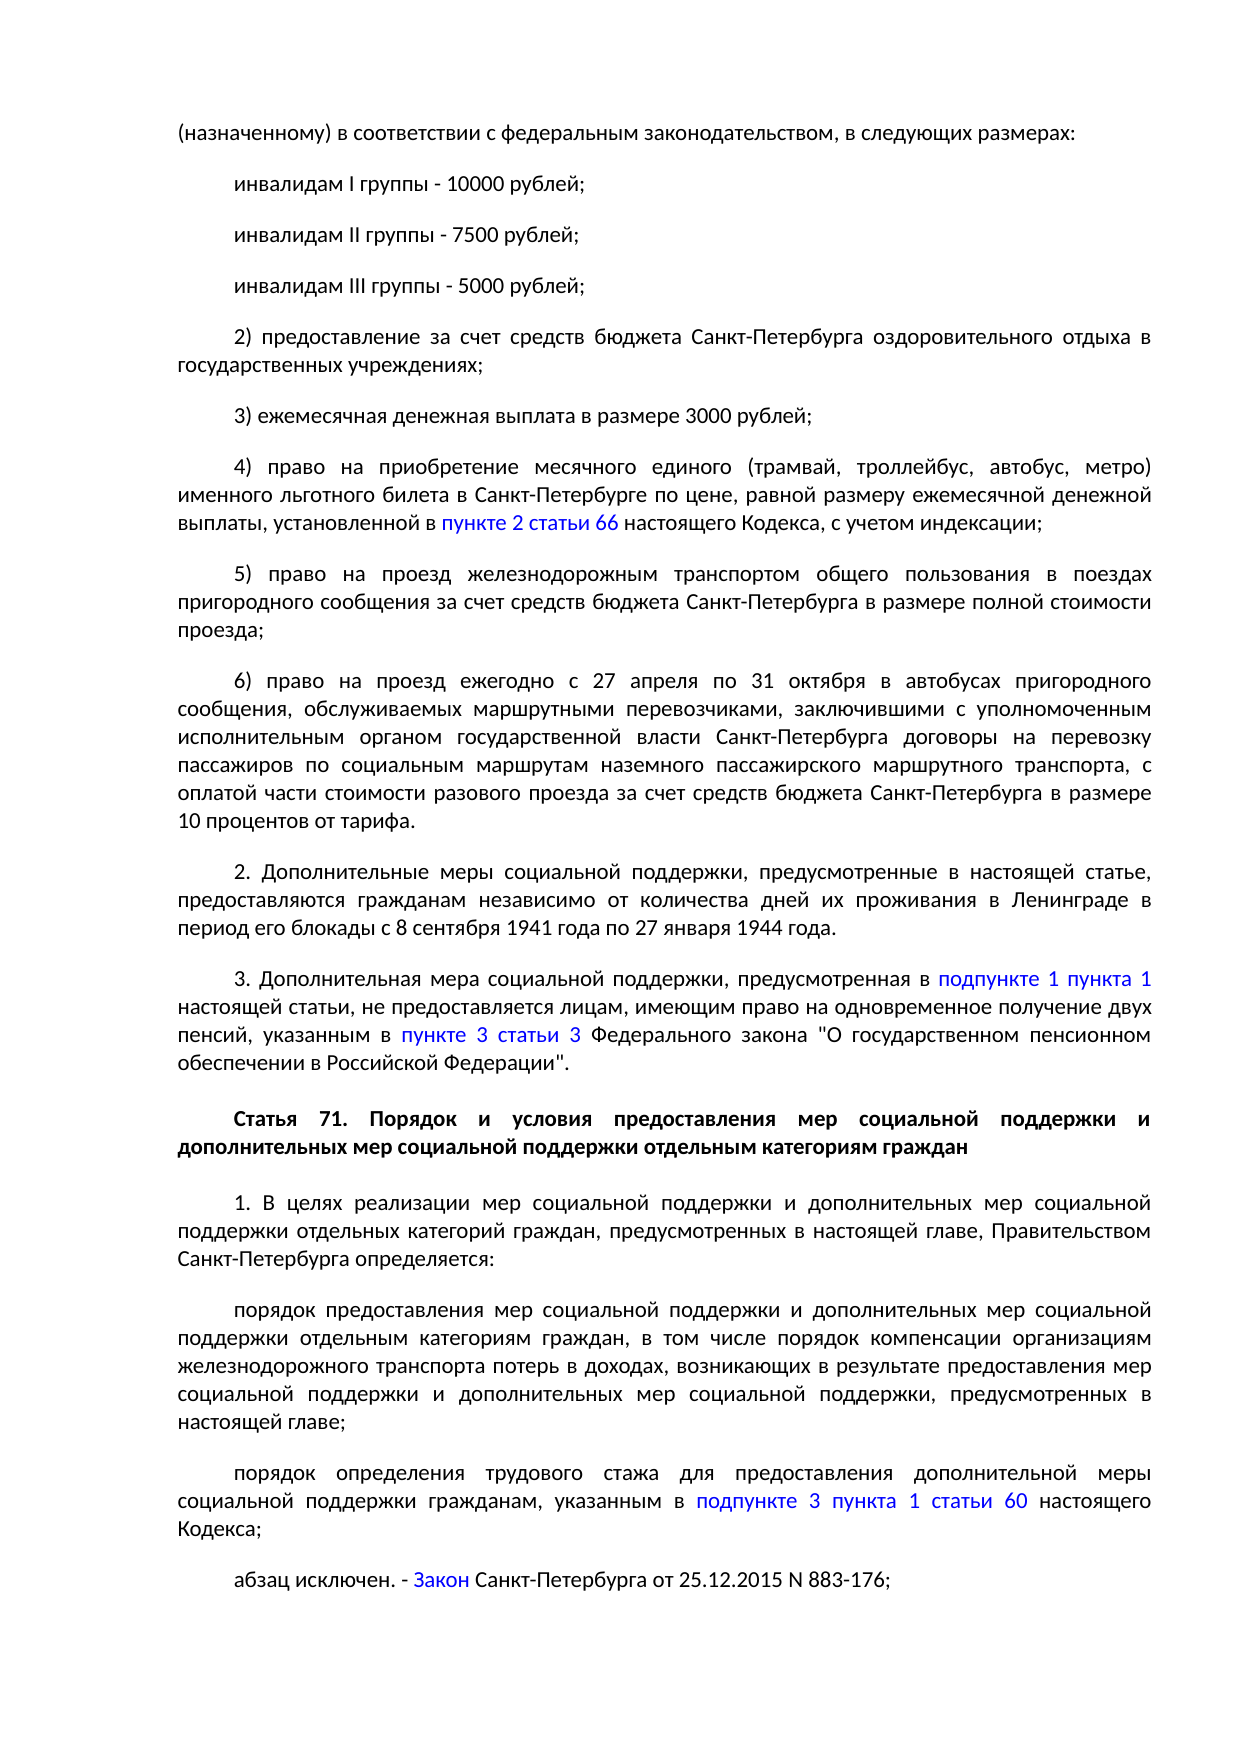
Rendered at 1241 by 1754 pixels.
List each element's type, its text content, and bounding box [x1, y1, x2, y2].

text инвалидам I группы - 10000 рублей; [177, 169, 1152, 197]
text инвалидам II группы - 7500 рублей; [177, 220, 1152, 248]
text 6) право на проезд ежегодно с 27 апреля по 31 октября в автобусах пригородного сообщения, обслуживаемых маршрутными перевозчиками, заключившими с уполномоченным исполнительным органом государственной власти Санкт-Петербурга договоры на перевозку пассажиров по социальным маршрутам наземного пассажирского маршрутного транспорта, с оплатой части стоимости разового проезда за счет средств бюджета Санкт-Петербурга в размере 10 процентов от тарифа. [177, 666, 1152, 834]
text 3. Дополнительная мера социальной поддержки, предусмотренная в подпункте 1 пункта 1 настоящей статьи, не предоставляется лицам, имеющим право на одновременное получение двух пенсий, указанным в пункте 3 статьи 3 Федерального закона "О государственном пенсионном обеспечении в Российской Федерации". [177, 964, 1152, 1076]
text 2. Дополнительные меры социальной поддержки, предусмотренные в настоящей статье, предоставляются гражданам независимо от количества дней их проживания в Ленинграде в период его блокады с 8 сентября 1941 года по 27 января 1944 года. [177, 857, 1152, 941]
text 2) предоставление за счет средств бюджета Санкт-Петербурга оздоровительного отдыха в государственных учреждениях; [177, 322, 1152, 378]
text инвалидам III группы - 5000 рублей; [177, 271, 1152, 299]
text порядок определения трудового стажа для предоставления дополнительной меры социальной поддержки гражданам, указанным в подпункте 3 пункта 1 статьи 60 настоящего Кодекса; [177, 1458, 1152, 1542]
text абзац исключен. - Закон Санкт-Петербурга от 25.12.2015 N 883-176; [177, 1565, 1152, 1593]
title Статья 71. Порядок и условия предоставления мер социальной поддержки и дополнительных мер социальной поддержки отдельным категориям граждан [177, 1104, 1152, 1160]
text 4) право на приобретение месячного единого (трамвай, троллейбус, автобус, метро) именного льготного билета в Санкт-Петербурге по цене, равной размеру ежемесячной денежной выплаты, установленной в пункте 2 статьи 66 настоящего Кодекса, с учетом индексации; [177, 452, 1152, 536]
text 5) право на проезд железнодорожным транспортом общего пользования в поездах пригородного сообщения за счет средств бюджета Санкт-Петербурга в размере полной стоимости проезда; [177, 559, 1152, 643]
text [177, 118, 1152, 146]
text 3) ежемесячная денежная выплата в размере 3000 рублей; [177, 401, 1152, 429]
text порядок предоставления мер социальной поддержки и дополнительных мер социальной поддержки отдельным категориям граждан, в том числе порядок компенсации организациям железнодорожного транспорта потерь в доходах, возникающих в результате предоставления мер социальной поддержки и дополнительных мер социальной поддержки, предусмотренных в настоящей главе; [177, 1295, 1152, 1435]
text 1. В целях реализации мер социальной поддержки и дополнительных мер социальной поддержки отдельных категорий граждан, предусмотренных в настоящей главе, Правительством Санкт-Петербурга определяется: [177, 1188, 1152, 1272]
